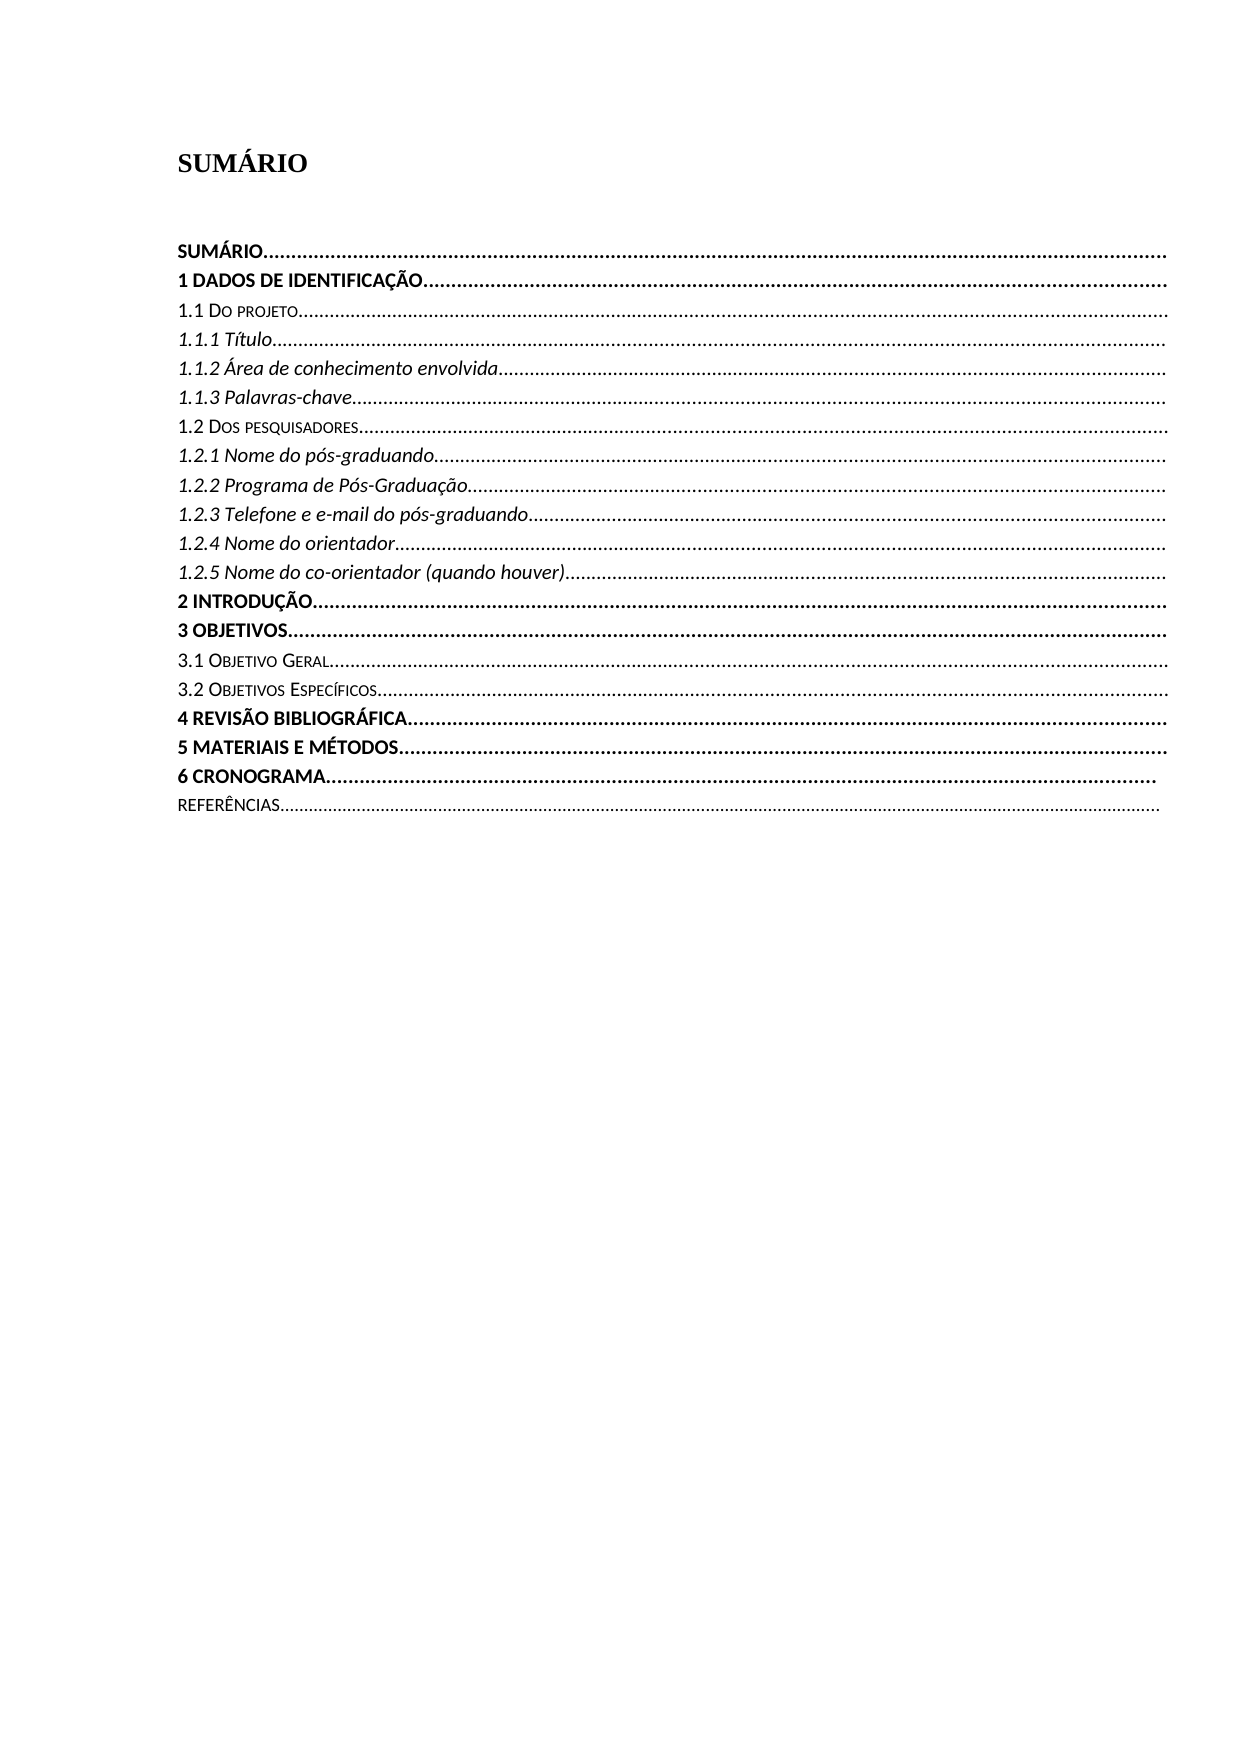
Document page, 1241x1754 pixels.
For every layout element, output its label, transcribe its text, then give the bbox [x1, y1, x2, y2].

text 6 CRONOGRAMA 10 [177, 763, 1063, 789]
text 3 OBJETIVOS 7 [177, 618, 1063, 643]
text 1.2.5 Nome do co-orientador (quando houver) 5 [177, 559, 1063, 585]
text 3.1 Objetivo Geral 7 [177, 647, 1063, 672]
text 2 INTRODUÇÃO 6 [177, 588, 1063, 614]
text 1.2.3 Telefone e e-mail do pós-graduando 5 [177, 501, 1063, 526]
text 1.2 Dos pesquisadores 5 [177, 413, 1063, 439]
text 5 MATERIAIS E MÉTODOS 9 [177, 734, 1063, 760]
text 1.2.4 Nome do orientador 5 [177, 530, 1063, 556]
text 1.1.2 Área de conhecimento envolvida 5 [177, 355, 1063, 381]
text 1.1 Do projeto 5 [177, 297, 1063, 322]
text 1.2.2 Programa de Pós-Graduação 5 [177, 472, 1063, 497]
text SUMÁRIO 4 [177, 238, 1063, 264]
text 3.2 Objetivos Específicos 7 [177, 676, 1063, 701]
text 1 DADOS DE IDENTIFICAÇÃO 5 [177, 268, 1063, 293]
text 4 REVISÃO BIBLIOGRÁFICA 8 [177, 705, 1063, 731]
text 1.2.1 Nome do pós-graduando 5 [177, 443, 1063, 468]
text 1.1.3 Palavras-chave 5 [177, 384, 1063, 410]
text REFERÊNCIAS 11 [177, 793, 1063, 816]
text 1.1.1 Título 5 [177, 326, 1063, 351]
subtitle SUMÁRIO [177, 148, 1063, 179]
